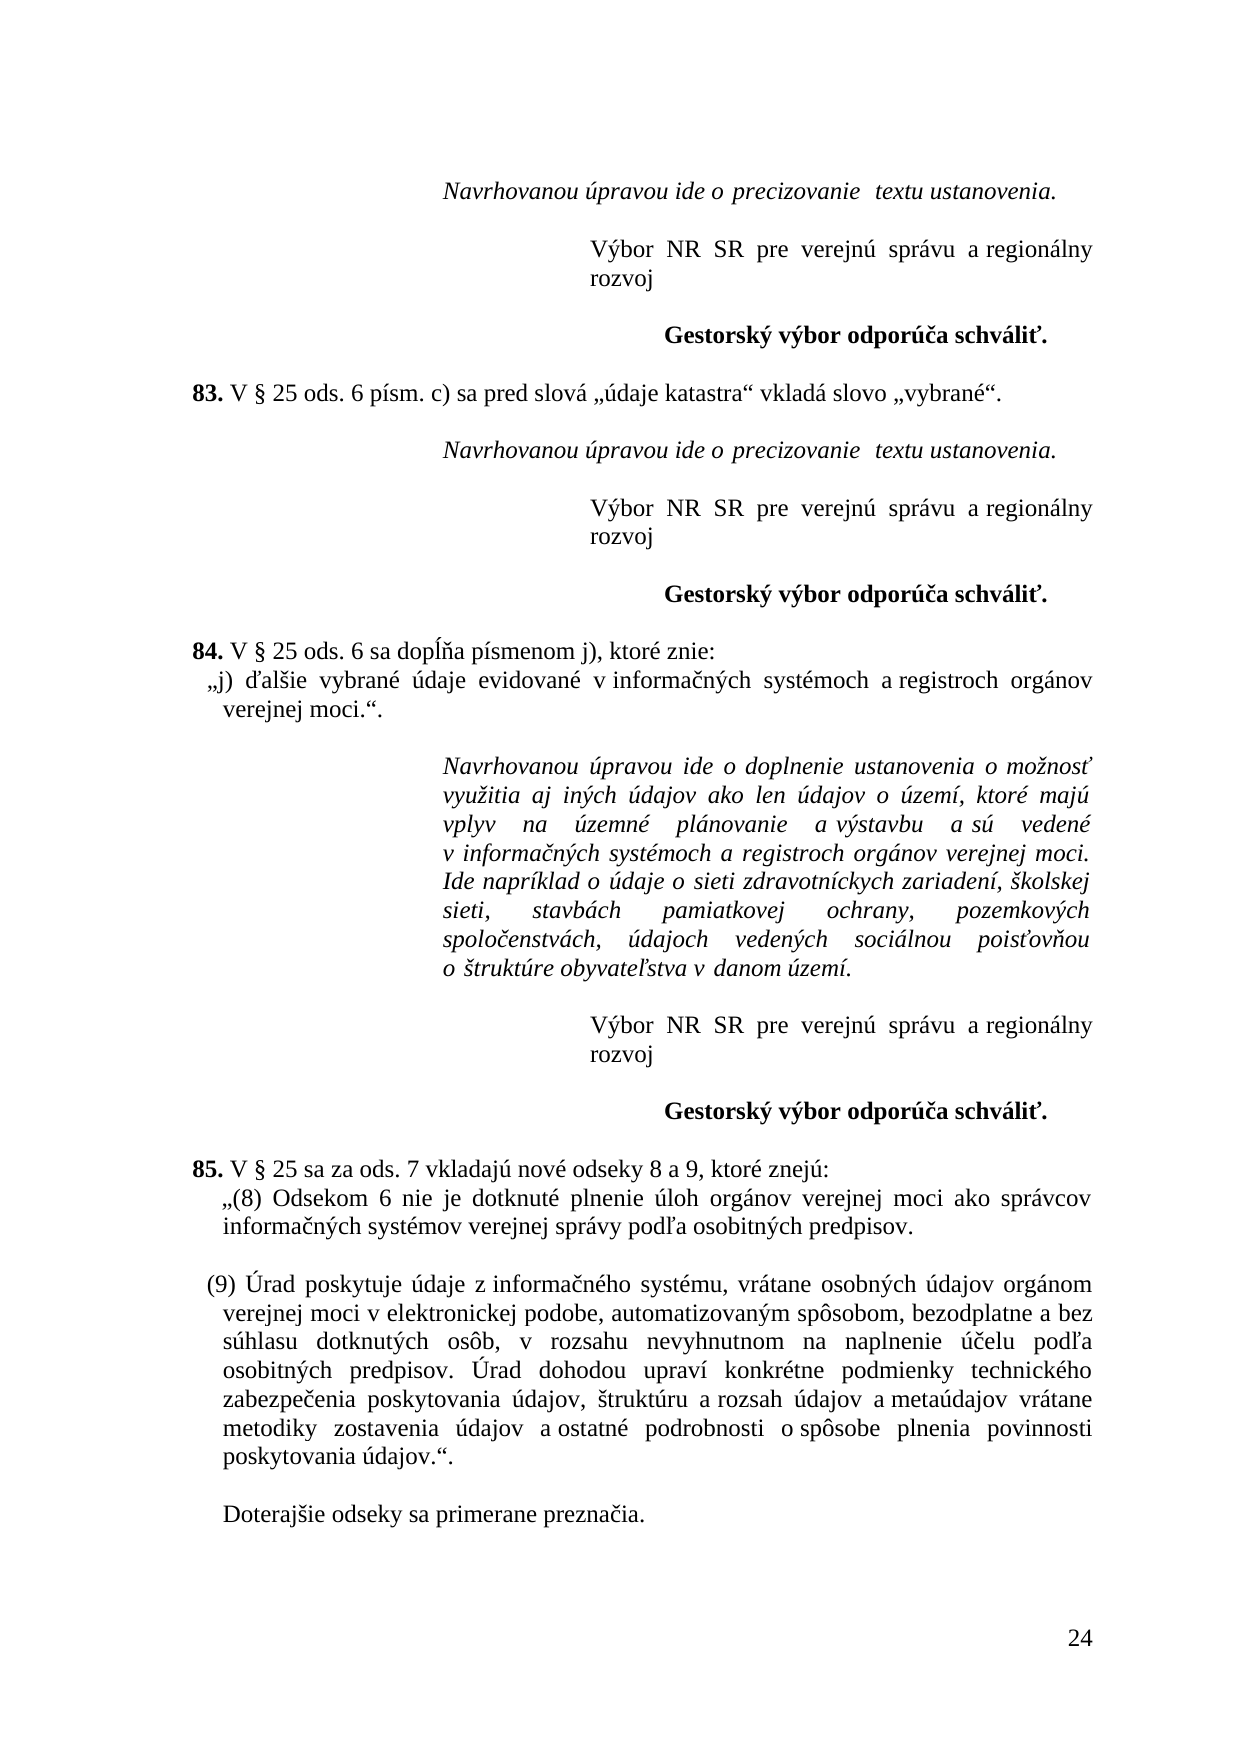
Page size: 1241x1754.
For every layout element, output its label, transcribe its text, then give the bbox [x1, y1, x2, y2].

list Doterajšie odseky sa primerane preznačia. [223, 1499, 1093, 1528]
list (9) Úrad poskytuje údaje z informačného systému, vrátane osobných údajov orgánom verejnej moci v elektronickej podobe, automatizovaným spôsobom, bezodplatne a bez súhlasu dotknutých osôb, v rozsahu nevyhnutnom na naplnenie účelu podľa osobitných predpisov. Úrad dohodou upraví konkrétne podmienky technického zabezpečenia poskytovania údajov, štruktúru a rozsah údajov a metaúdajov vrátane metodiky zostavenia údajov a ostatné podrobnosti o spôsobe plnenia povinnosti poskytovania údajov.“. [454, 1384, 1093, 1470]
text Výbor NR SR pre verejnú správu a regionálny rozvoj [590, 234, 1093, 291]
list Gestorský výbor odporúča schváliť. [628, 579, 1093, 608]
list V § 25 ods. 6 písm. c) sa pred slová „údaje katastra“ vkladá slovo „vybrané“. [192, 378, 1093, 406]
text Výbor NR SR pre verejnú správu a regionálny rozvoj [590, 493, 1093, 550]
list „j) ďalšie vybrané údaje evidované v informačných systémoch a registroch orgánov verejnej moci.“. [207, 665, 1093, 723]
list V § 25 ods. 6 sa dopĺňa písmenom j), ktoré znie: [192, 636, 1093, 665]
text Navrhovanou úpravou ide o precizovanie textu ustanovenia. [369, 176, 1093, 205]
list Gestorský výbor odporúča schváliť. [628, 1096, 1093, 1125]
text Navrhovanou úpravou ide o doplnenie ustanovenia o možnosť využitia aj iných údajov ako len údajov o území, ktoré majú vplyv na územné plánovanie a výstavbu a sú vedené v informačných systémoch a registroch orgánov verejnej moci. Ide napríklad o údaje o sieti zdravotníckych zariadení, školskej sieti, stavbách pamiatkovej ochrany, pozemkových spoločenstvách, údajoch vedených sociálnou poisťovňou o štruktúre obyvateľstva v danom území. [443, 751, 1093, 981]
list „(8) Odsekom 6 nie je dotknuté plnenie úloh orgánov verejnej moci ako správcov informačných systémov verejnej správy podľa osobitných predpisov. [221, 1183, 1093, 1240]
text Výbor NR SR pre verejnú správu a regionálny rozvoj [590, 1010, 1093, 1068]
text Navrhovanou úpravou ide o precizovanie textu ustanovenia. [369, 435, 1093, 464]
list V § 25 sa za ods. 7 vkladajú nové odseky 8 a 9, ktoré znejú: [192, 1154, 1093, 1183]
list Gestorský výbor odporúča schváliť. [628, 320, 1093, 349]
